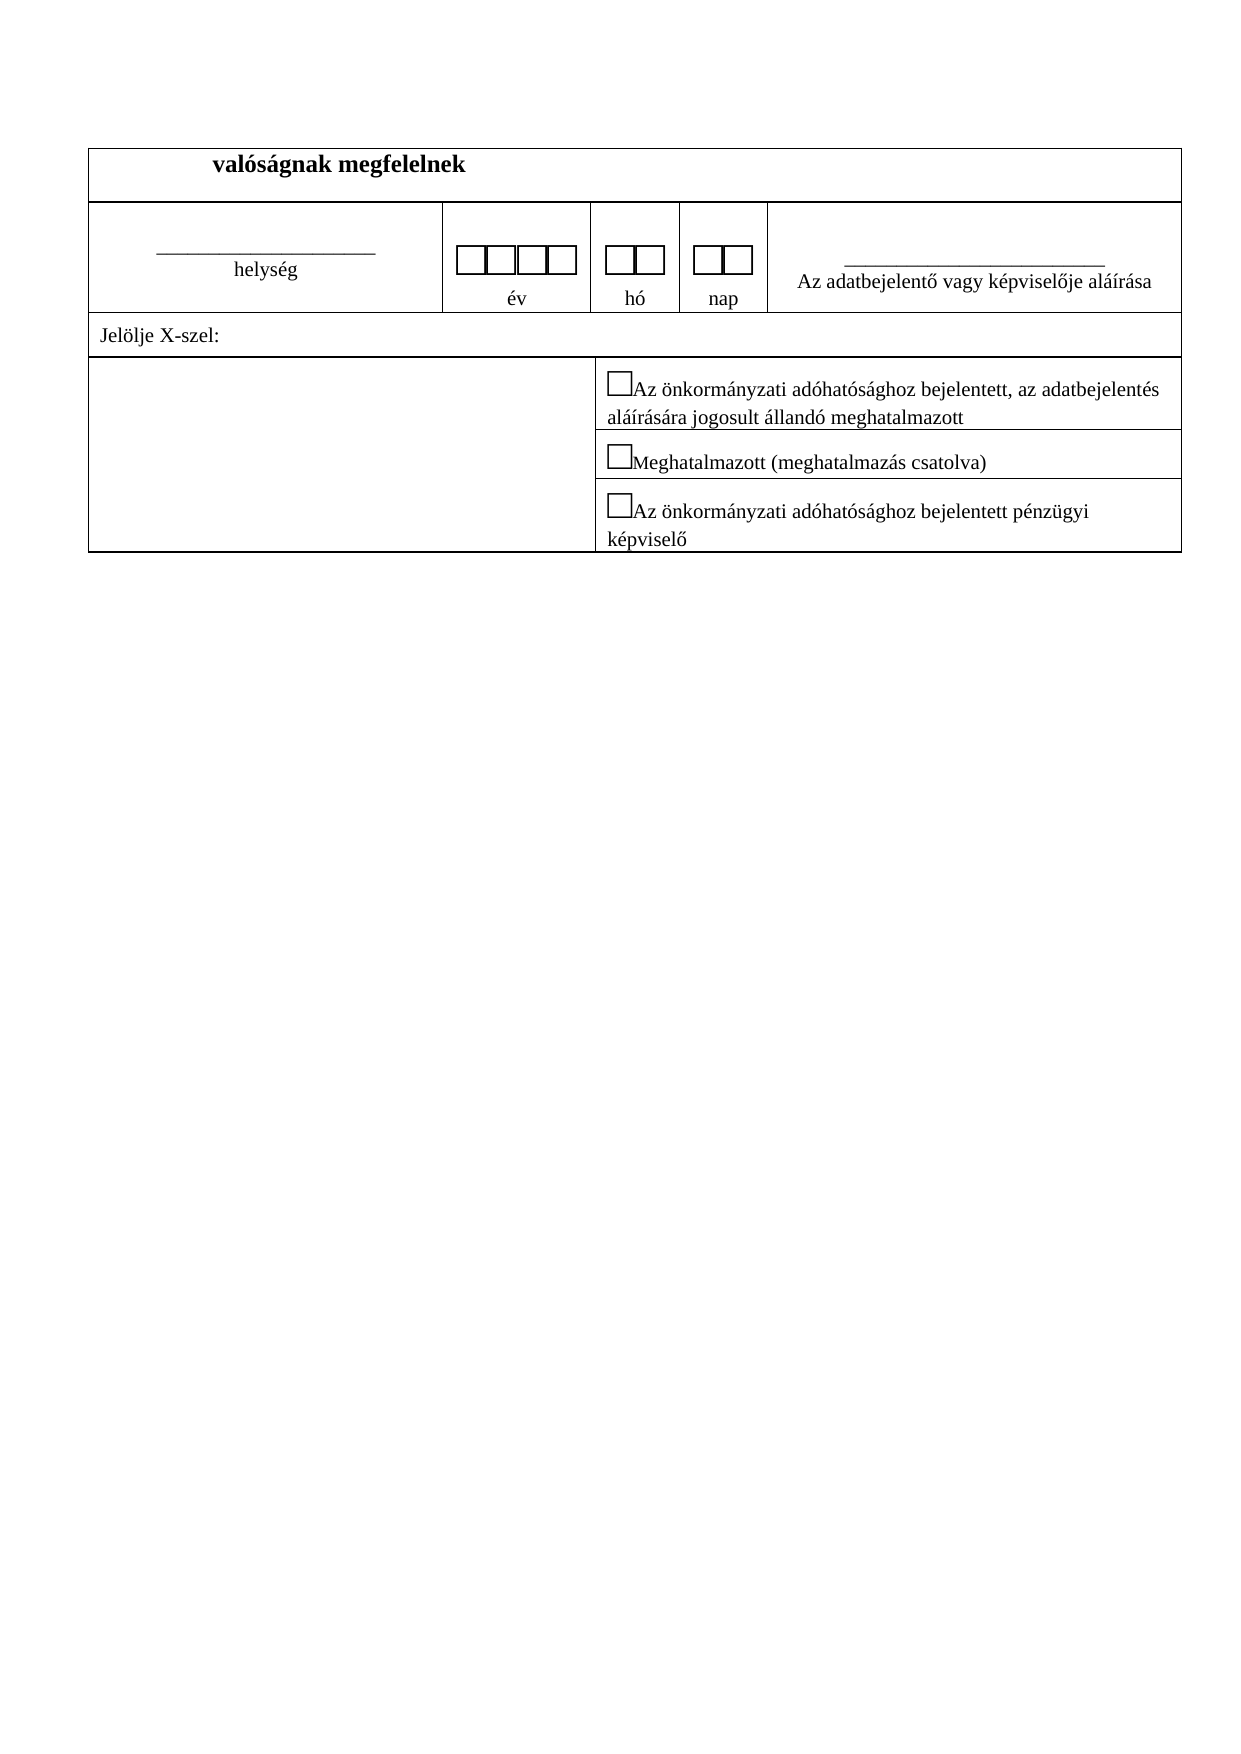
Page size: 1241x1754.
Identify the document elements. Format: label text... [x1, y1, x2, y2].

table_cell □Az önkormányzati adóhatósághoz bejelentett pénzügyi képviselő [596, 479, 1181, 551]
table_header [89, 149, 1181, 201]
table_cell □Meghatalmazott (meghatalmazás csatolva) [596, 430, 1181, 478]
table_cell Jelölje X-szel: [89, 313, 1181, 356]
table_cell [89, 358, 595, 551]
table_cell □□ hó [591, 203, 679, 312]
table_cell _________________________ Az adatbejelentő vagy képviselője aláírása [768, 203, 1181, 312]
table_cell □Az önkormányzati adóhatósághoz bejelentett, az adatbejelentés aláírására jogosult állandó meghatalmazott [596, 358, 1181, 429]
table_cell □□□□ év [443, 203, 590, 312]
table_cell □□ nap [680, 203, 767, 312]
table_cell _____________________ helység [89, 203, 442, 312]
